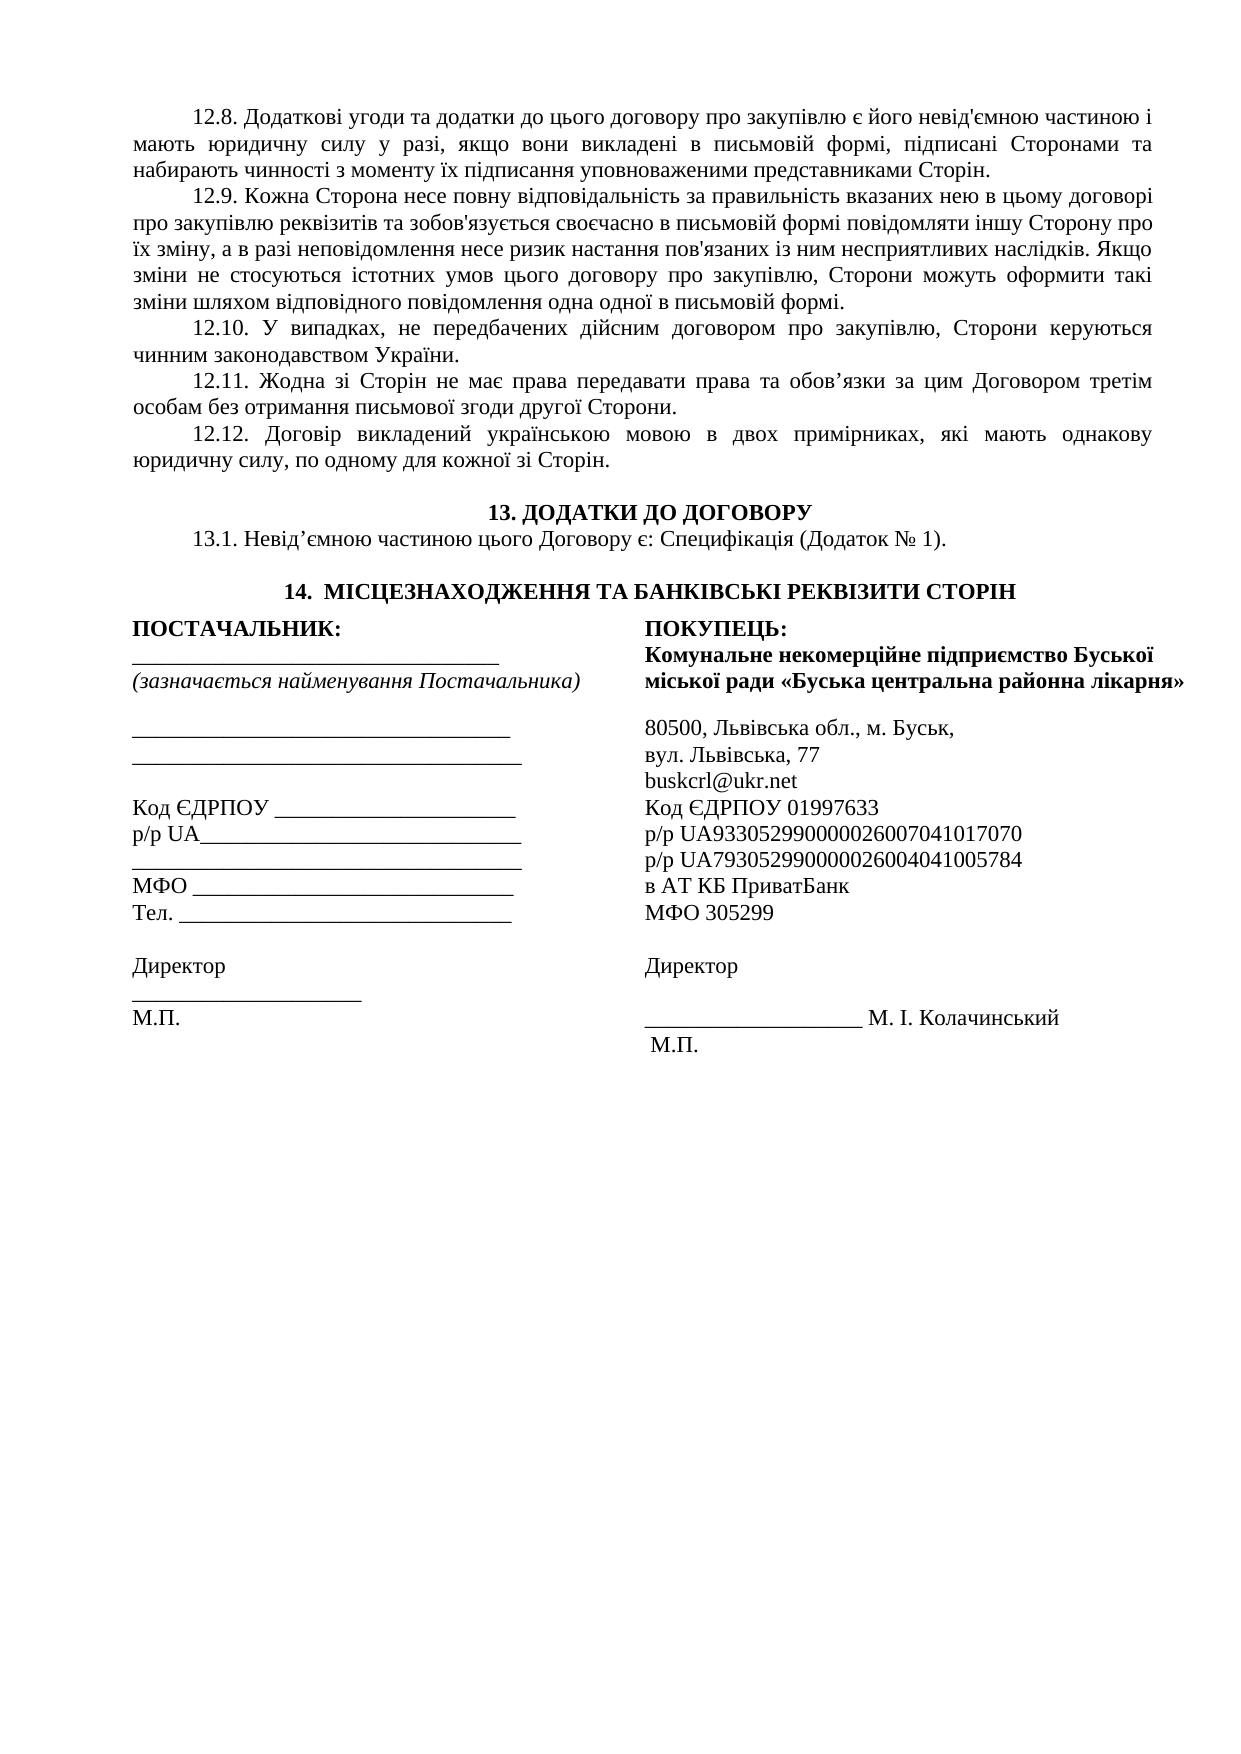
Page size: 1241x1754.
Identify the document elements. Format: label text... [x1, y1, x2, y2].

table_cell _________________________________ __________________________________ Код ЄДРПОУ _____________________ р/р UA____________________________ __________________________________ МФО ____________________________ Тел. _____________________________ Директор ____________________ М.П. [122, 704, 634, 1067]
list ДОДАТКИ ДО ДОГОВОРУ [133, 499, 1167, 525]
list 12.12. Договір викладений українською мовою в двох примірниках, які мають однакову юридичну силу, по одному для кожної зі Сторін. [133, 420, 1154, 472]
list Невід’ємною частиною цього Договору є: Специфікація (Додаток № 1). [133, 525, 1167, 551]
table_cell 80500, Львівська обл., м. Буськ, вул. Львівська, 77 buskcrl@ukr.net Код ЄДРПОУ 01997633 р/р UA933052990000026007041017070 р/р UA793052990000026004041005784 в АТ КБ ПриватБанк МФО 305299 Директор ___________________ М. І. Колачинський М.П. [634, 704, 1195, 1067]
list 12.10. У випадках, не передбачених дійсним договором про закупівлю, Сторони керуються чинним законодавством України. [133, 314, 1154, 367]
list 12.9. Кожна Сторона несе повну відповідальність за правильність вказаних нею в цьому договорі про закупівлю реквізитів та зобов'язується своєчасно в письмовій формі повідомляти іншу Сторону про їх зміну, а в разі неповідомлення несе ризик настання пов'язаних із ним несприятливих наслідків. Якщо зміни не стосуються істотних умов цього договору про закупівлю, Сторони можуть оформити такі зміни шляхом відповідного повідомлення одна одної в письмовій формі. [133, 182, 1154, 314]
list 12.8. Додаткові угоди та додатки до цього договору про закупівлю є його невід'ємною частиною і мають юридичну силу у разі, якщо вони викладені в письмовій формі, підписані Сторонами та набирають чинності з моменту їх підписання уповноваженими представниками Сторін. [133, 103, 1154, 182]
table_header ПОКУПЕЦЬ: Комунальне некомерційне підприємство Буської міської ради «Буська центральна районна лікарня» [634, 604, 1195, 704]
list 12.11. Жодна зі Сторін не має права передавати права та обов’язки за цим Договором третім особам без отримання письмової згоди другої Сторони. [133, 367, 1154, 420]
list МІСЦЕЗНАХОДЖЕННЯ ТА БАНКІВСЬКІ РЕКВІЗИТИ СТОРІН [133, 578, 1167, 604]
table_header ПОСТАЧАЛЬНИК: ________________________________ (зазначається найменування Постачальника) [122, 604, 634, 704]
